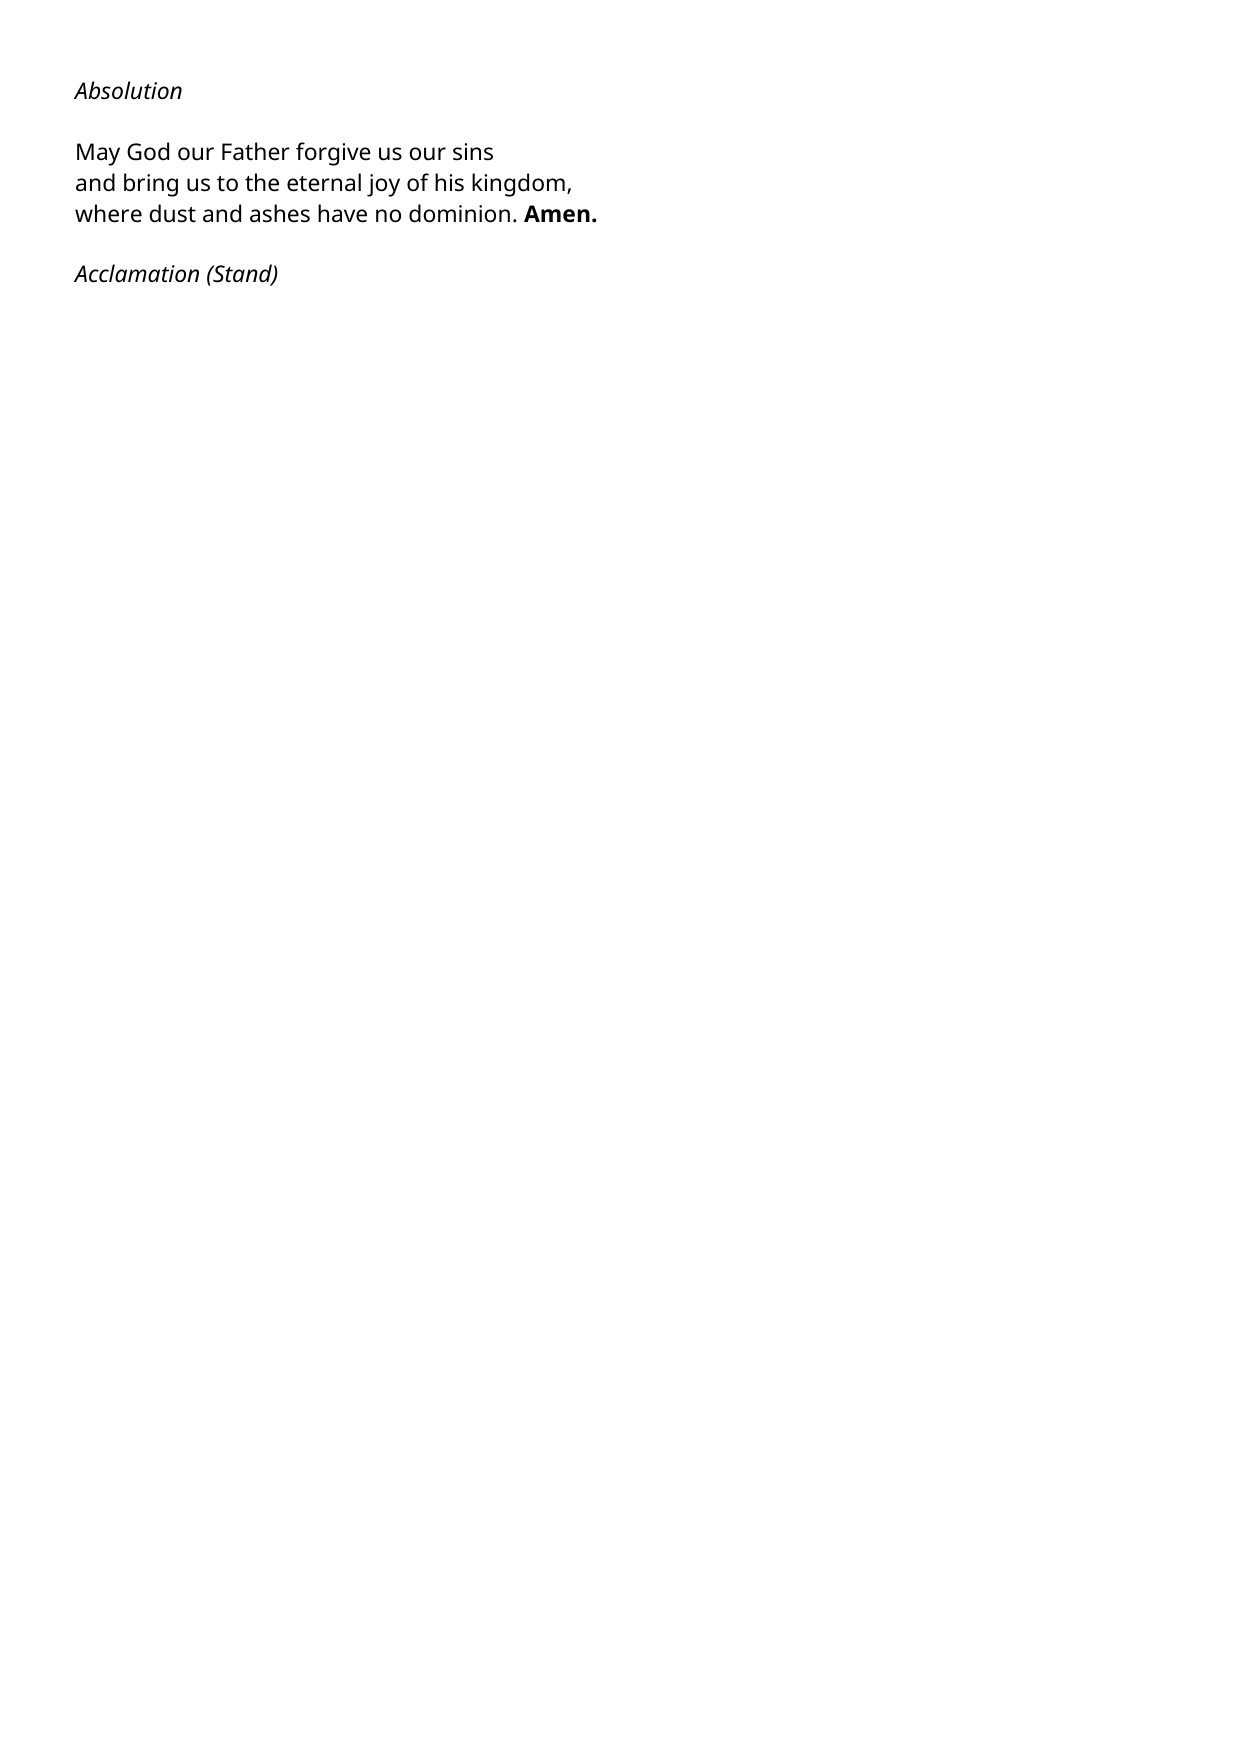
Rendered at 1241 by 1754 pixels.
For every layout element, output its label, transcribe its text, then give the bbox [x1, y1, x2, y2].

text May God our Father forgive us our sins and bring us to the eternal joy of his kingdom, where dust and ashes have no dominion. Amen. [75, 135, 1165, 229]
text Absolution [75, 75, 1165, 106]
text Acclamation (Stand) [75, 258, 1165, 289]
